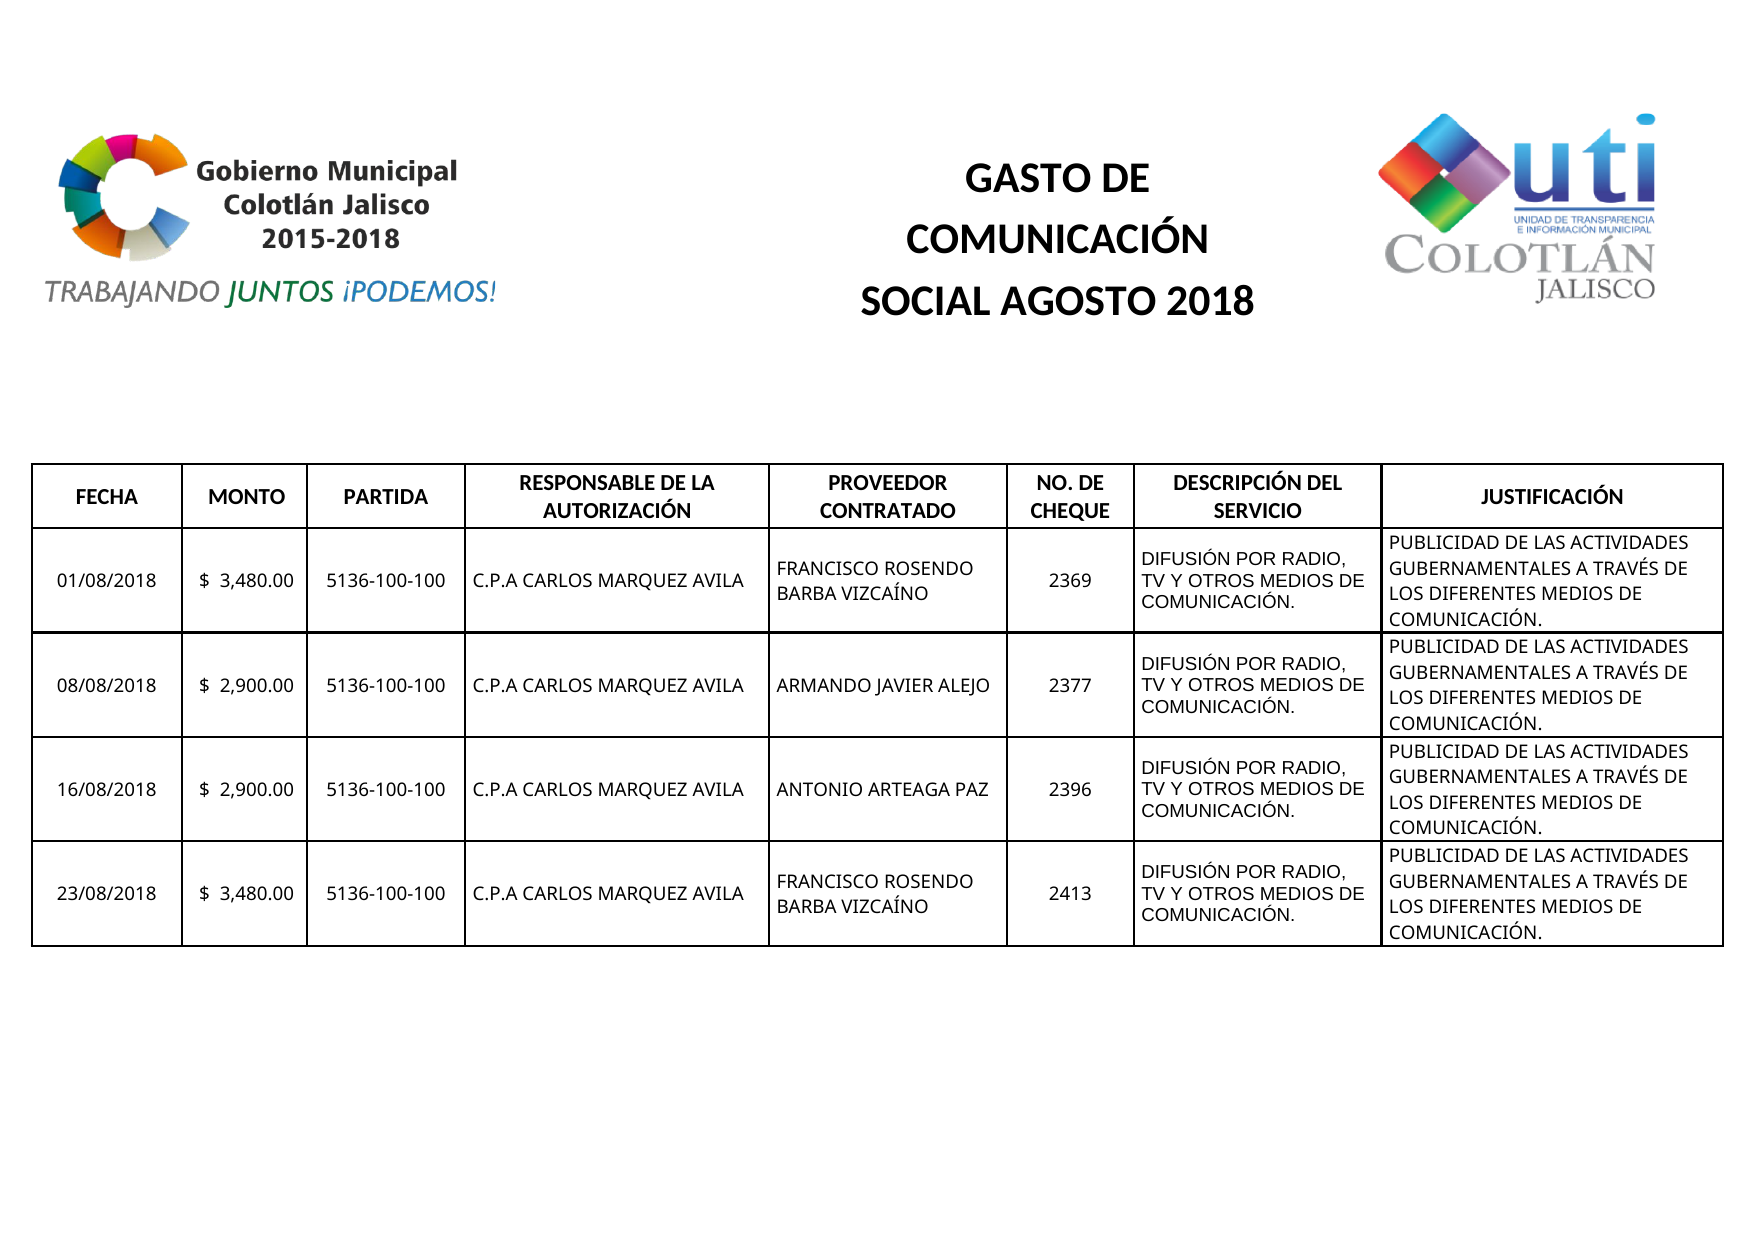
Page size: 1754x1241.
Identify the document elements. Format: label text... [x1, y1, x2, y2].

table_cell PUBLICIDAD DE LAS ACTIVIDADES GUBERNAMENTALES A TRAVÉS DE LOS DIFERENTES MEDIOS DE COMUNICACIÓN. [1383, 634, 1722, 736]
table_header NO. DE CHEQUE [1008, 465, 1133, 527]
table_cell 16/08/2018 [33, 738, 181, 840]
table_header FECHA [33, 465, 181, 527]
table_cell 23/08/2018 [33, 842, 181, 944]
picture [43, 112, 496, 308]
table_cell 2369 [1008, 529, 1133, 631]
table_cell DIFUSIÓN POR RADIO, TV Y OTROS MEDIOS DE COMUNICACIÓN. [1135, 529, 1380, 631]
table_cell C.P.A CARLOS MARQUEZ AVILA [466, 529, 768, 631]
table_cell C.P.A CARLOS MARQUEZ AVILA [466, 842, 768, 944]
table_cell PUBLICIDAD DE LAS ACTIVIDADES GUBERNAMENTALES A TRAVÉS DE LOS DIFERENTES MEDIOS DE COMUNICACIÓN. [1383, 529, 1722, 631]
table_cell $ 3,480.00 [183, 529, 306, 631]
table_cell PUBLICIDAD DE LAS ACTIVIDADES GUBERNAMENTALES A TRAVÉS DE LOS DIFERENTES MEDIOS DE COMUNICACIÓN. [1383, 842, 1722, 944]
table_cell $ 3,480.00 [183, 842, 306, 944]
table_cell 5136-100-100 [308, 842, 464, 944]
table_cell DIFUSIÓN POR RADIO, TV Y OTROS MEDIOS DE COMUNICACIÓN. [1135, 738, 1380, 840]
table_cell FRANCISCO ROSENDO BARBA VIZCAÍNO [770, 529, 1006, 631]
table_cell 5136-100-100 [308, 529, 464, 631]
table_header PROVEEDOR CONTRATADO [770, 465, 1006, 527]
table_cell 08/08/2018 [33, 634, 181, 736]
table_cell ARMANDO JAVIER ALEJO [770, 634, 1006, 736]
table_cell 5136-100-100 [308, 738, 464, 840]
table_header DESCRIPCIÓN DEL SERVICIO [1135, 465, 1380, 527]
picture [1377, 112, 1656, 304]
table_cell $ 2,900.00 [183, 738, 306, 840]
table_cell FRANCISCO ROSENDO BARBA VIZCAÍNO [770, 842, 1006, 944]
table_cell $ 2,900.00 [183, 634, 306, 736]
table_header RESPONSABLE DE LA AUTORIZACIÓN [466, 465, 768, 527]
table_header MONTO [183, 465, 306, 527]
table_cell 01/08/2018 [33, 529, 181, 631]
table_header PARTIDA [308, 465, 464, 527]
table_cell PUBLICIDAD DE LAS ACTIVIDADES GUBERNAMENTALES A TRAVÉS DE LOS DIFERENTES MEDIOS DE COMUNICACIÓN. [1383, 738, 1722, 840]
table_header JUSTIFICACIÓN [1383, 465, 1722, 527]
table_cell C.P.A CARLOS MARQUEZ AVILA [466, 634, 768, 736]
table_cell C.P.A CARLOS MARQUEZ AVILA [466, 738, 768, 840]
table_cell DIFUSIÓN POR RADIO, TV Y OTROS MEDIOS DE COMUNICACIÓN. [1135, 634, 1380, 736]
table_cell 2377 [1008, 634, 1133, 736]
table_cell 5136-100-100 [308, 634, 464, 736]
text GASTO DE COMUNICACIÓN SOCIAL AGOSTO 2018 [484, 150, 1267, 326]
table_cell ANTONIO ARTEAGA PAZ [770, 738, 1006, 840]
table_cell 2396 [1008, 738, 1133, 840]
table_cell DIFUSIÓN POR RADIO, TV Y OTROS MEDIOS DE COMUNICACIÓN. [1135, 842, 1380, 944]
table_cell 2413 [1008, 842, 1133, 944]
